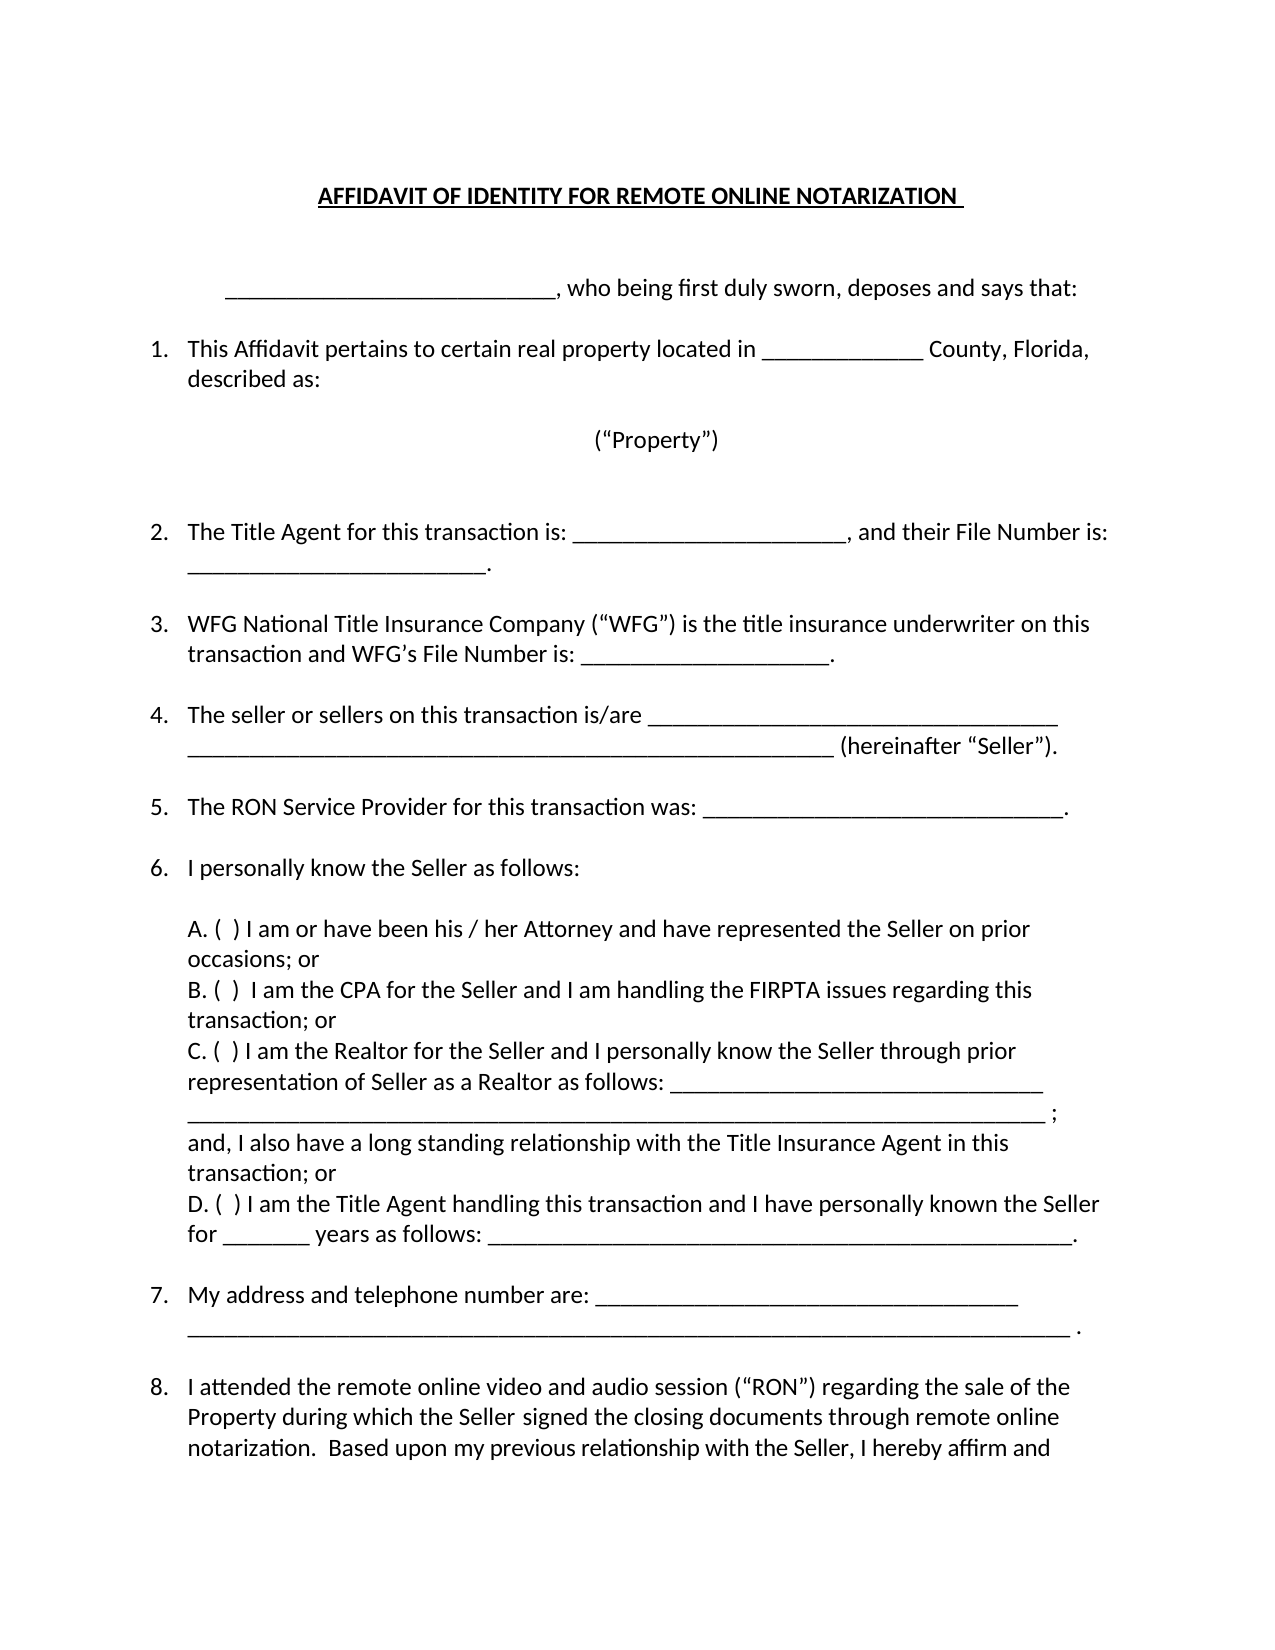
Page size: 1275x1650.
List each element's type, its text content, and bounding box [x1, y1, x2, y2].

text ____________________________________________________ (hereinafter “Seller”). [187, 730, 1125, 760]
list The RON Service Provider for this transaction was: _____________________________. [150, 791, 1125, 821]
subtitle AFFIDAVIT OF IDENTITY FOR REMOTE ONLINE NOTARIZATION [150, 181, 1125, 211]
text _____________________________________________________________________ ; [187, 1096, 1125, 1127]
list This Affidavit pertains to certain real property located in _____________ County, Florida, described as: [150, 333, 1125, 394]
list WFG National Title Insurance Company (“WFG”) is the title insurance underwriter on this transaction and WFG’s File Number is: ____________________. [150, 608, 1125, 669]
text A. ( ) I am or have been his / her Attorney and have represented the Seller on prior occasions; or [187, 913, 1125, 974]
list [150, 1371, 1125, 1462]
text (“Property”) [150, 425, 1125, 455]
text B. ( ) I am the CPA for the Seller and I am handling the FIRPTA issues regarding this transaction; or [187, 974, 1125, 1035]
list My address and telephone number are: __________________________________ [150, 1279, 1125, 1310]
text C. ( ) I am the Realtor for the Seller and I personally know the Seller through prior representation of Seller as a Realtor as follows: ______________________________ [187, 1035, 1125, 1096]
list The seller or sellers on this transaction is/are _________________________________ [150, 699, 1125, 730]
text and, I also have a long standing relationship with the Title Insurance Agent in this transaction; or [187, 1127, 1125, 1188]
list I personally know the Seller as follows: [150, 852, 1125, 882]
text ___________________________, who being first duly sworn, deposes and says that: [150, 272, 1125, 303]
list The Title Agent for this transaction is: ______________________, and their File Number is: ________________________. [150, 516, 1125, 577]
text _______________________________________________________________________ . [187, 1310, 1125, 1340]
text D. ( ) I am the Title Agent handling this transaction and I have personally known the Seller for _______ years as follows: _______________________________________________. [187, 1188, 1125, 1249]
